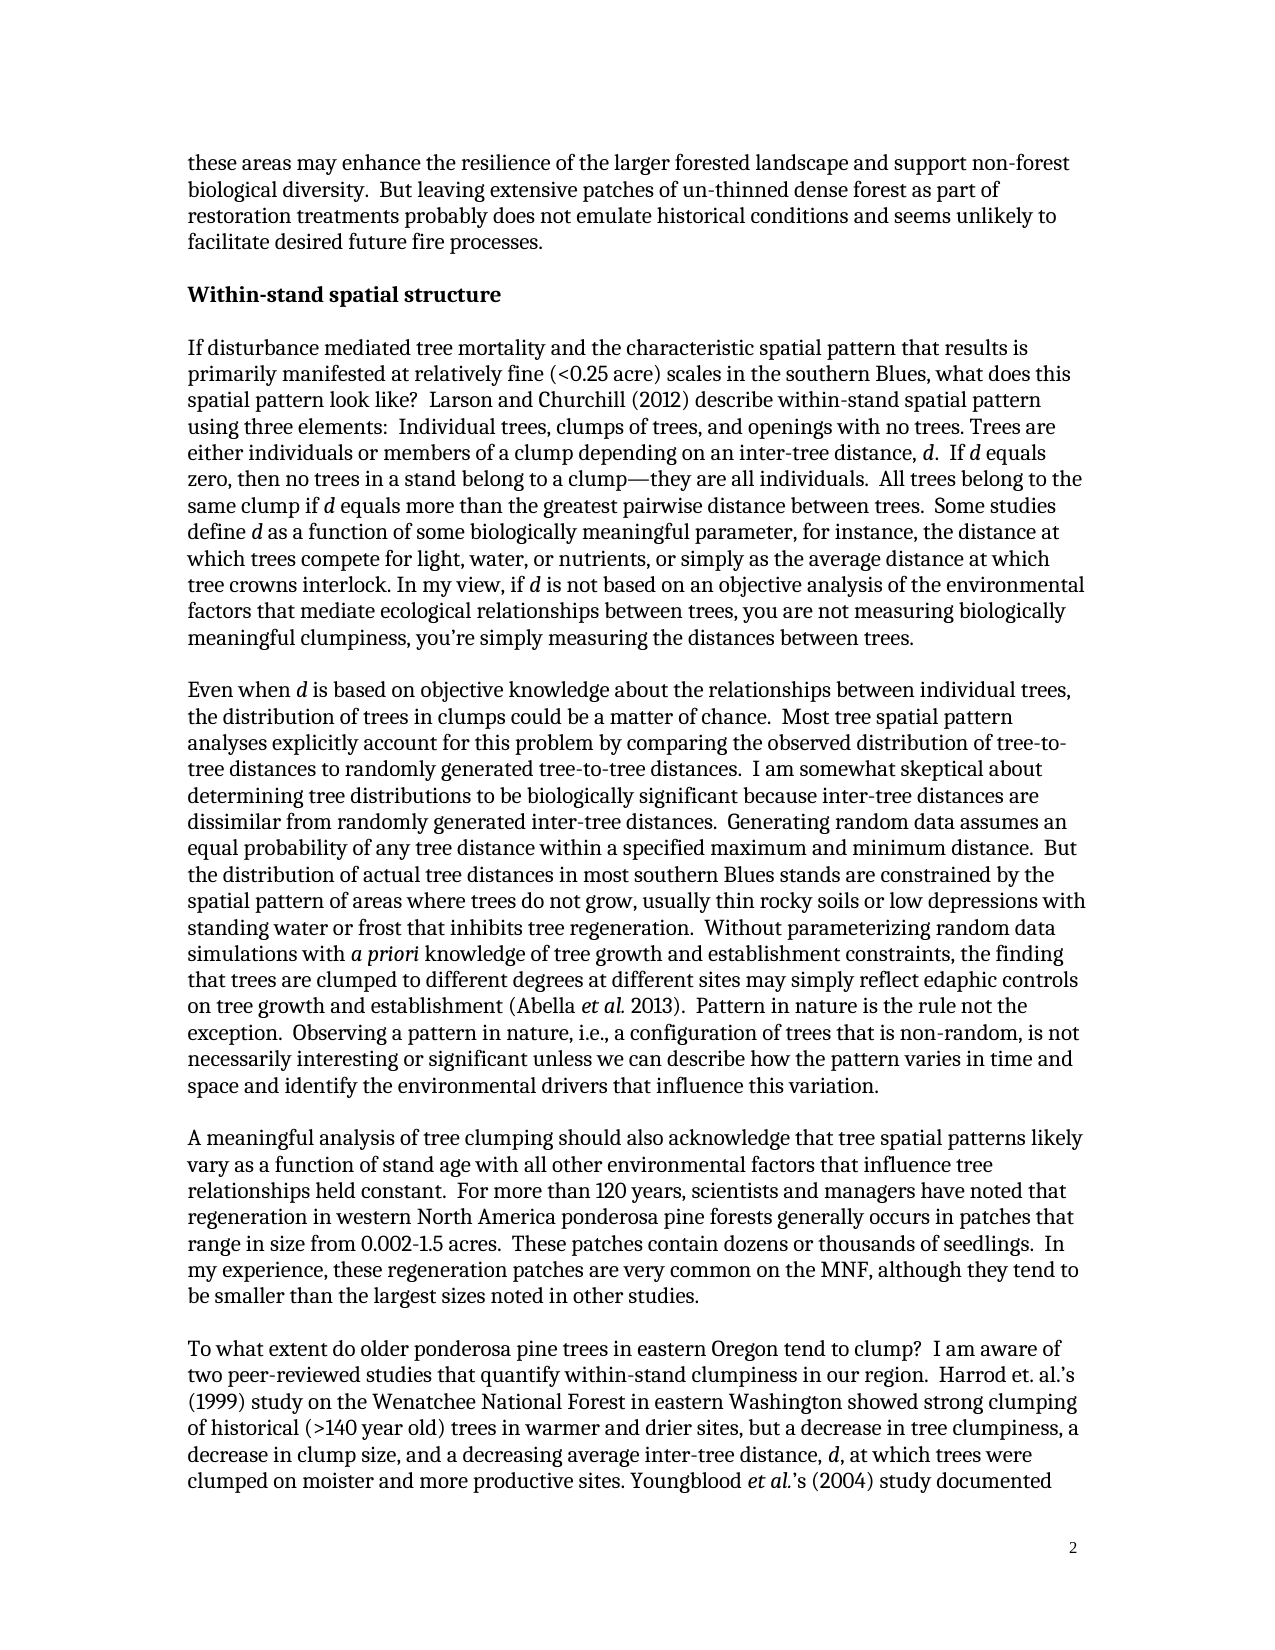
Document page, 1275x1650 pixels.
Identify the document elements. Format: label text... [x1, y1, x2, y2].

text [187, 1336, 1087, 1494]
text Even when d is based on objective knowledge about the relationships between individual trees, the distribution of trees in clumps could be a matter of chance. Most tree spatial pattern analyses explicitly account for this problem by comparing the observed distribution of tree-to-tree distances to randomly generated tree-to-tree distances. I am somewhat skeptical about determining tree distributions to be biologically significant because inter-tree distances are dissimilar from randomly generated inter-tree distances. Generating random data assumes an equal probability of any tree distance within a specified maximum and minimum distance. But the distribution of actual tree distances in most southern Blues stands are constrained by the spatial pattern of areas where trees do not grow, usually thin rocky soils or low depressions with standing water or frost that inhibits tree regeneration. Without parameterizing random data simulations with a priori knowledge of tree growth and establishment constraints, the finding that trees are clumped to different degrees at different sites may simply reflect edaphic controls on tree growth and establishment (Abella et al. 2013). Pattern in nature is the rule not the exception. Observing a pattern in nature, i.e., a configuration of trees that is non-random, is not necessarily interesting or significant unless we can describe how the pattern varies in time and space and identify the environmental drivers that influence this variation. [187, 677, 1087, 1099]
text If disturbance mediated tree mortality and the characteristic spatial pattern that results is primarily manifested at relatively fine (<0.25 acre) scales in the southern Blues, what does this spatial pattern look like? Larson and Churchill (2012) describe within-stand spatial pattern using three elements: Individual trees, clumps of trees, and openings with no trees. Trees are either individuals or members of a clump depending on an inter-tree distance, d. If d equals zero, then no trees in a stand belong to a clump—they are all individuals. All trees belong to the same clump if d equals more than the greatest pairwise distance between trees. Some studies define d as a function of some biologically meaningful parameter, for instance, the distance at which trees compete for light, water, or nutrients, or simply as the average distance at which tree crowns interlock. In my view, if d is not based on an objective analysis of the environmental factors that mediate ecological relationships between trees, you are not measuring biologically meaningful clumpiness, you’re simply measuring the distances between trees. [187, 334, 1087, 651]
text A meaningful analysis of tree clumping should also acknowledge that tree spatial patterns likely vary as a function of stand age with all other environmental factors that influence tree relationships held constant. For more than 120 years, scientists and managers have noted that regeneration in western North America ponderosa pine forests generally occurs in patches that range in size from 0.002-1.5 acres. These patches contain dozens or thousands of seedlings. In my experience, these regeneration patches are very common on the MNF, although they tend to be smaller than the largest sizes noted in other studies. [187, 1125, 1087, 1309]
text Within-stand spatial structure [187, 282, 1087, 308]
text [187, 150, 1087, 255]
